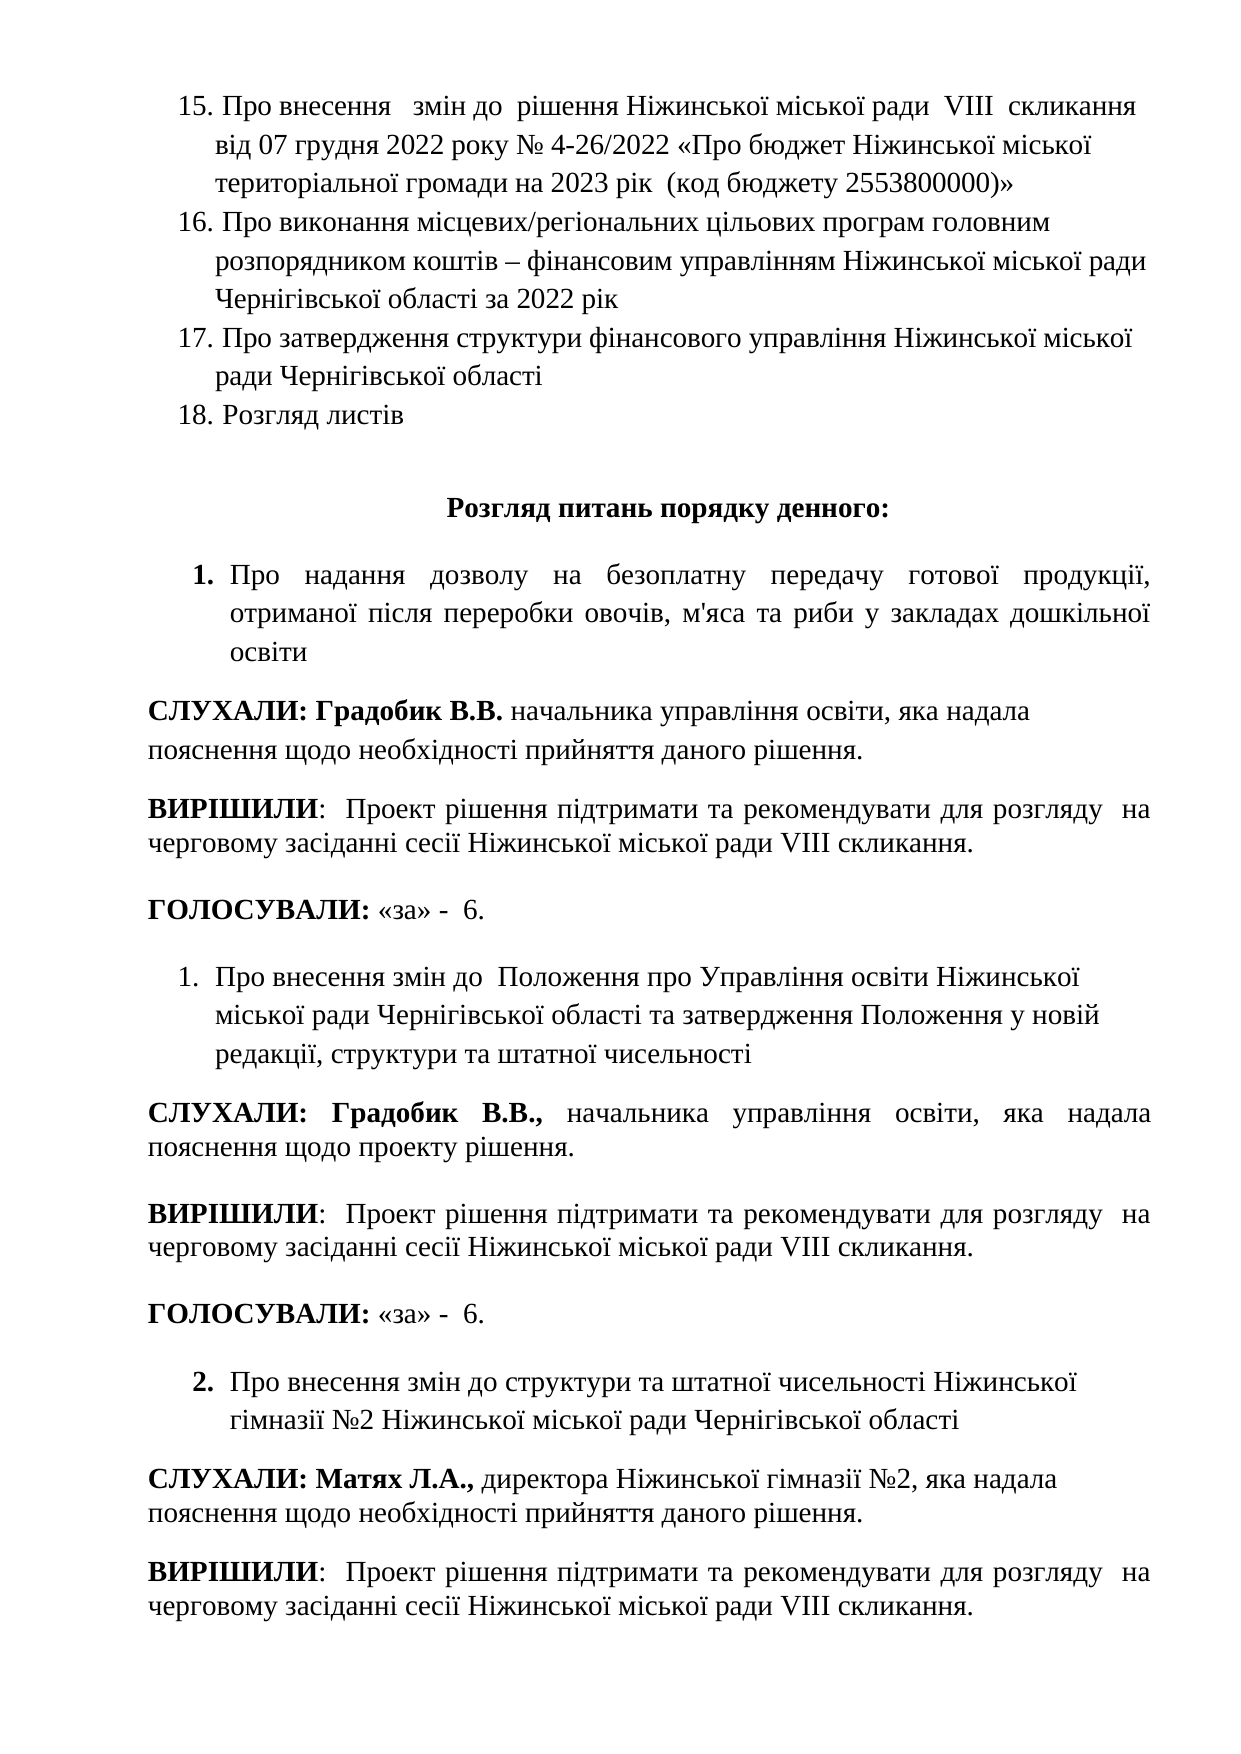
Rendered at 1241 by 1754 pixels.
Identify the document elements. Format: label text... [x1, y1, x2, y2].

list Про надання дозволу на безоплатну передачу готової продукції, отриманої після переробки овочів, м'яса та риби у закладах дошкільної освіти [192, 557, 1152, 667]
list Про виконання місцевих/регіональних цільових програм головним розпорядником коштів – фінансовим управлінням Ніжинської міської ради Чернігівської області за 2022 рік [177, 204, 1152, 315]
text ГОЛОСУВАЛИ: «за» - 6. [148, 1297, 1152, 1330]
list Розгляд листів [177, 397, 1152, 430]
text Розгляд питань порядку денного: [185, 490, 1152, 523]
text ВИРІШИЛИ: Проект рішення підтримати та рекомендувати для розгляду на черговому засіданні сесії Ніжинської міської ради VIII скликання. [148, 1554, 1152, 1622]
text СЛУХАЛИ: Матях Л.А., директора Ніжинської гімназії №2, яка надала [148, 1462, 1152, 1495]
text ГОЛОСУВАЛИ: «за» - 6. [148, 892, 1152, 925]
text ВИРІШИЛИ: Проект рішення підтримати та рекомендувати для розгляду на черговому засіданні сесії Ніжинської міської ради VIII скликання. [148, 1196, 1152, 1263]
text СЛУХАЛИ: Градобик В.В., начальника управління освіти, яка надала пояснення щодо проекту рішення. [148, 1095, 1152, 1162]
text пояснення щодо необхідності прийняття даного рішення. [148, 1495, 1152, 1529]
list Про внесення змін до Положення про Управління освіти Ніжинської міської ради Чернігівської області та затвердження Положення у новій редакції, структури та штатної чисельності [177, 959, 1152, 1069]
list Про затвердження структури фінансового управління Ніжинської міської ради Чернігівської області [177, 320, 1152, 392]
list Про внесення змін до рішення Ніжинської міської ради VІІІ скликання від 07 грудня 2022 року № 4-26/2022 «Про бюджет Ніжинської міської територіальної громади на 2023 рік (код бюджету 2553800000)» [177, 88, 1152, 199]
text ВИРІШИЛИ: Проект рішення підтримати та рекомендувати для розгляду на черговому засіданні сесії Ніжинської міської ради VIII скликання. [148, 791, 1152, 858]
text СЛУХАЛИ: Градобик В.В. начальника управління освіти, яка надала пояснення щодо необхідності прийняття даного рішення. [148, 693, 1152, 765]
list Про внесення змін до структури та штатної чисельності Ніжинської гімназії №2 Ніжинської міської ради Чернігівської області [192, 1364, 1152, 1436]
